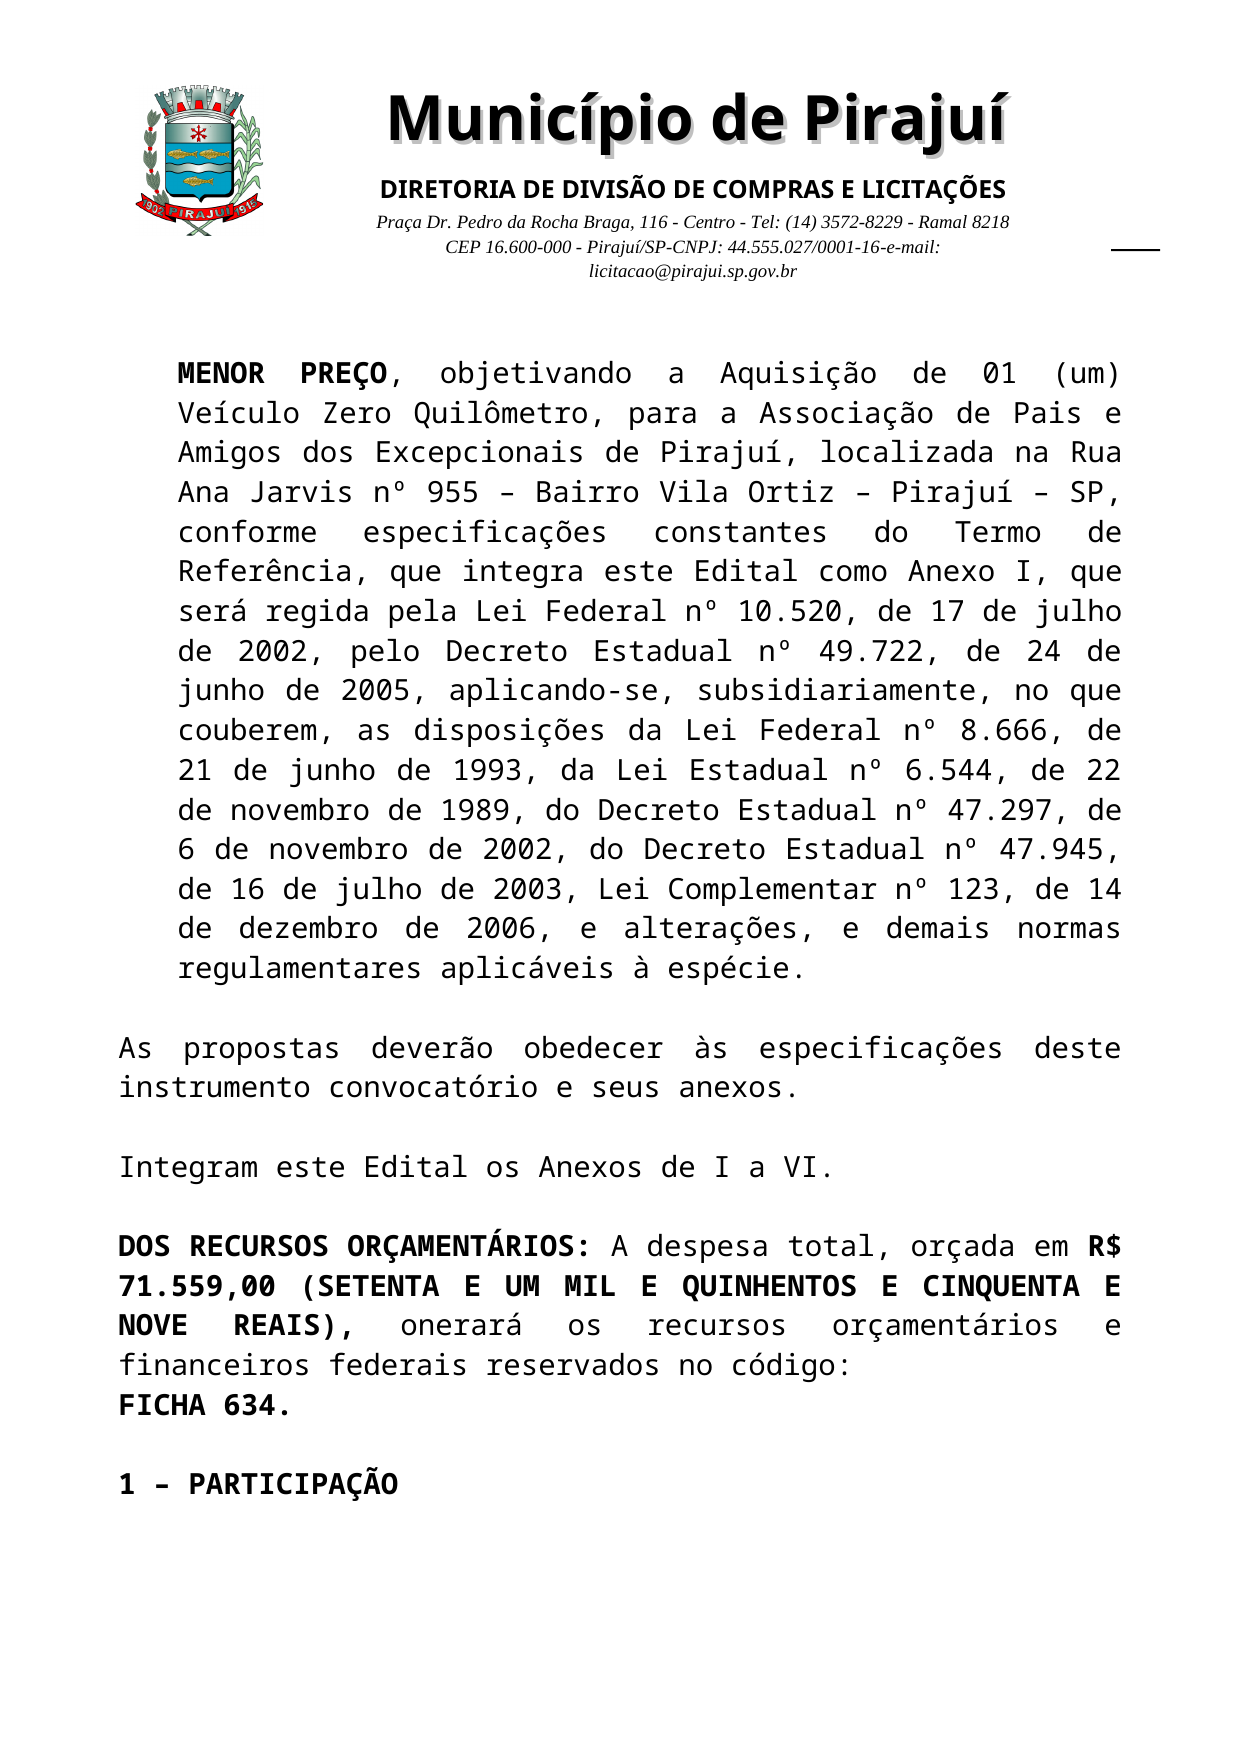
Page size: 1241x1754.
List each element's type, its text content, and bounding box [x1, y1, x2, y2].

text Integram este Edital os Anexos de I a VI. [118, 1146, 1122, 1186]
text FICHA 634. [118, 1384, 1122, 1424]
picture [135, 85, 264, 236]
text As propostas deverão obedecer às especificações deste instrumento convocatório e seus anexos. [118, 1027, 1122, 1106]
text DOS RECURSOS ORÇAMENTÁRIOS: A despesa total, orçada em R$ 71.559,00 (SETENTA E UM MIL E QUINHENTOS E CINQUENTA E NOVE REAIS), onerará os recursos orçamentários e financeiros federais reservados no código: [118, 1225, 1122, 1384]
text 1 – PARTICIPAÇÃO [118, 1463, 1122, 1503]
